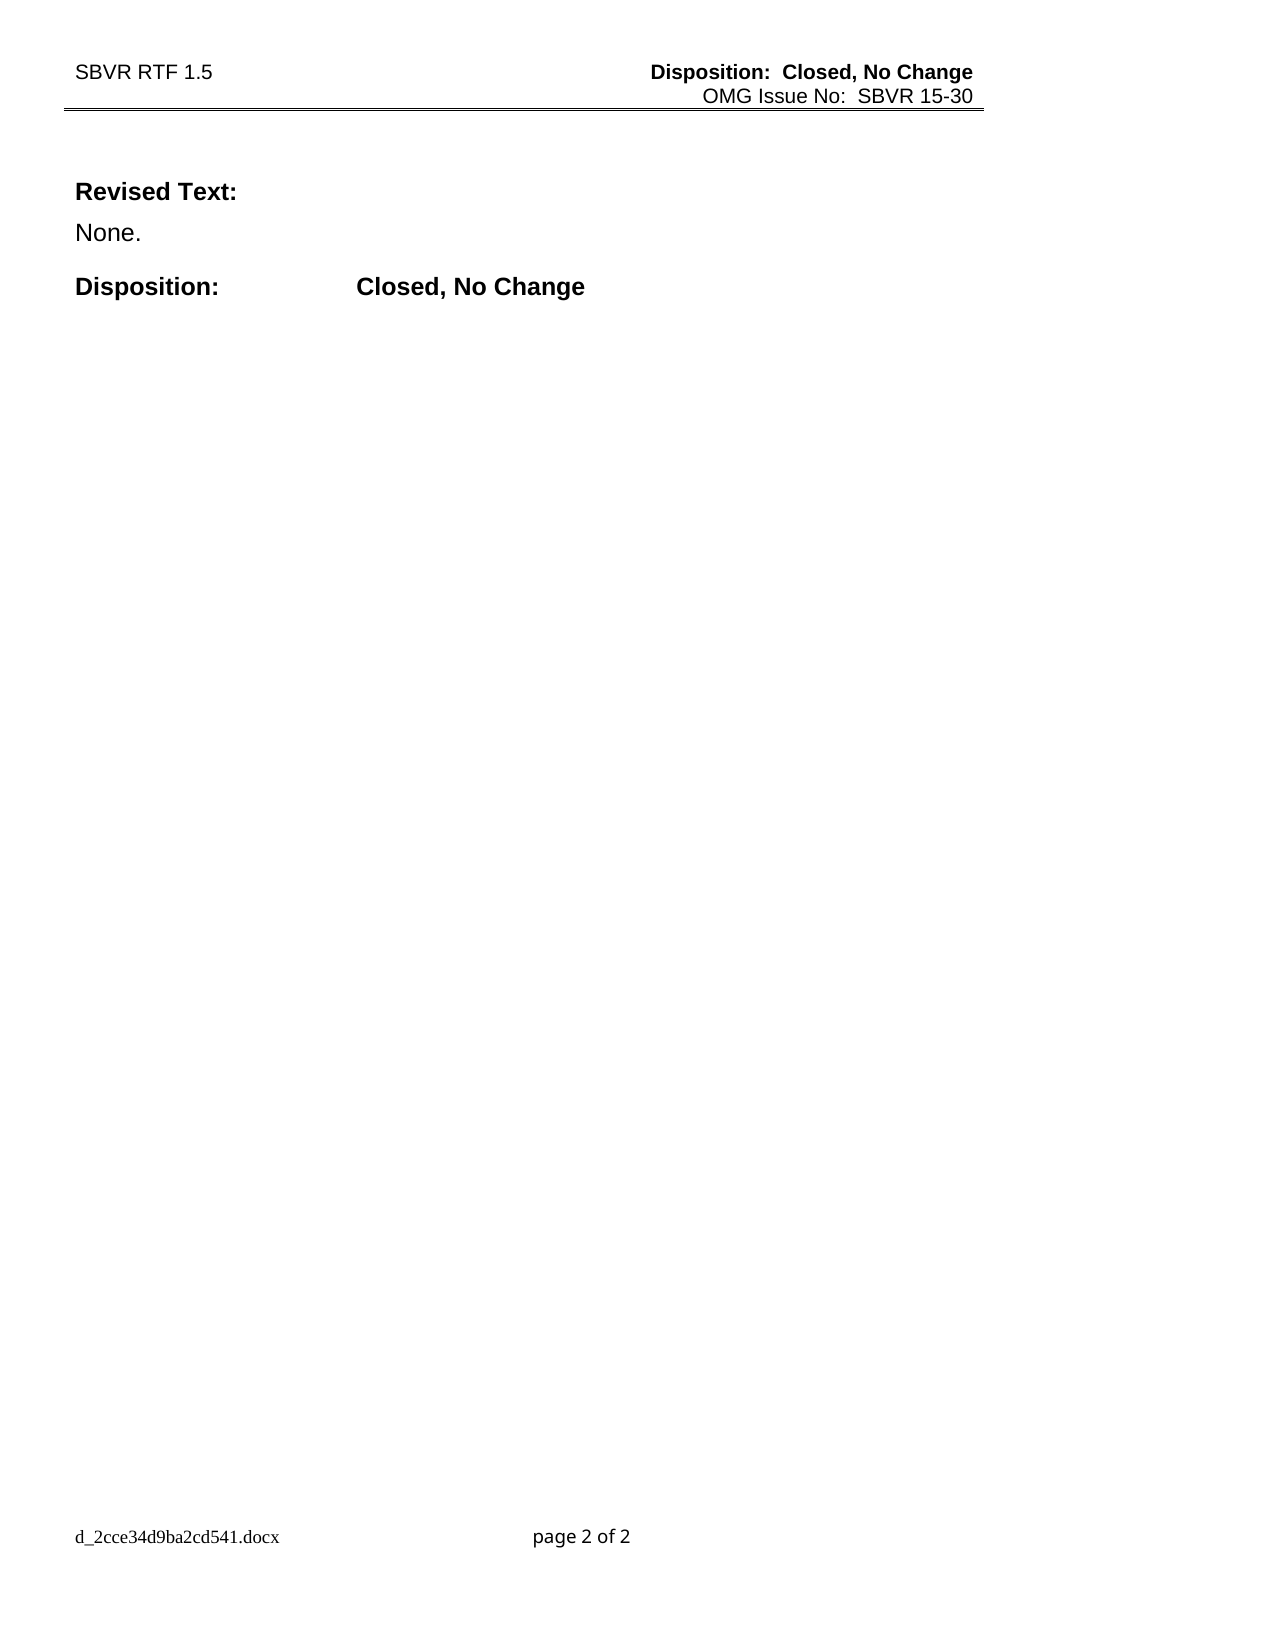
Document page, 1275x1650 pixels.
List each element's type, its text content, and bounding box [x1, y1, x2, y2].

text Disposition: Closed, No Change [75, 272, 1200, 301]
text Revised Text: [75, 177, 1200, 206]
text None. [75, 218, 1200, 247]
